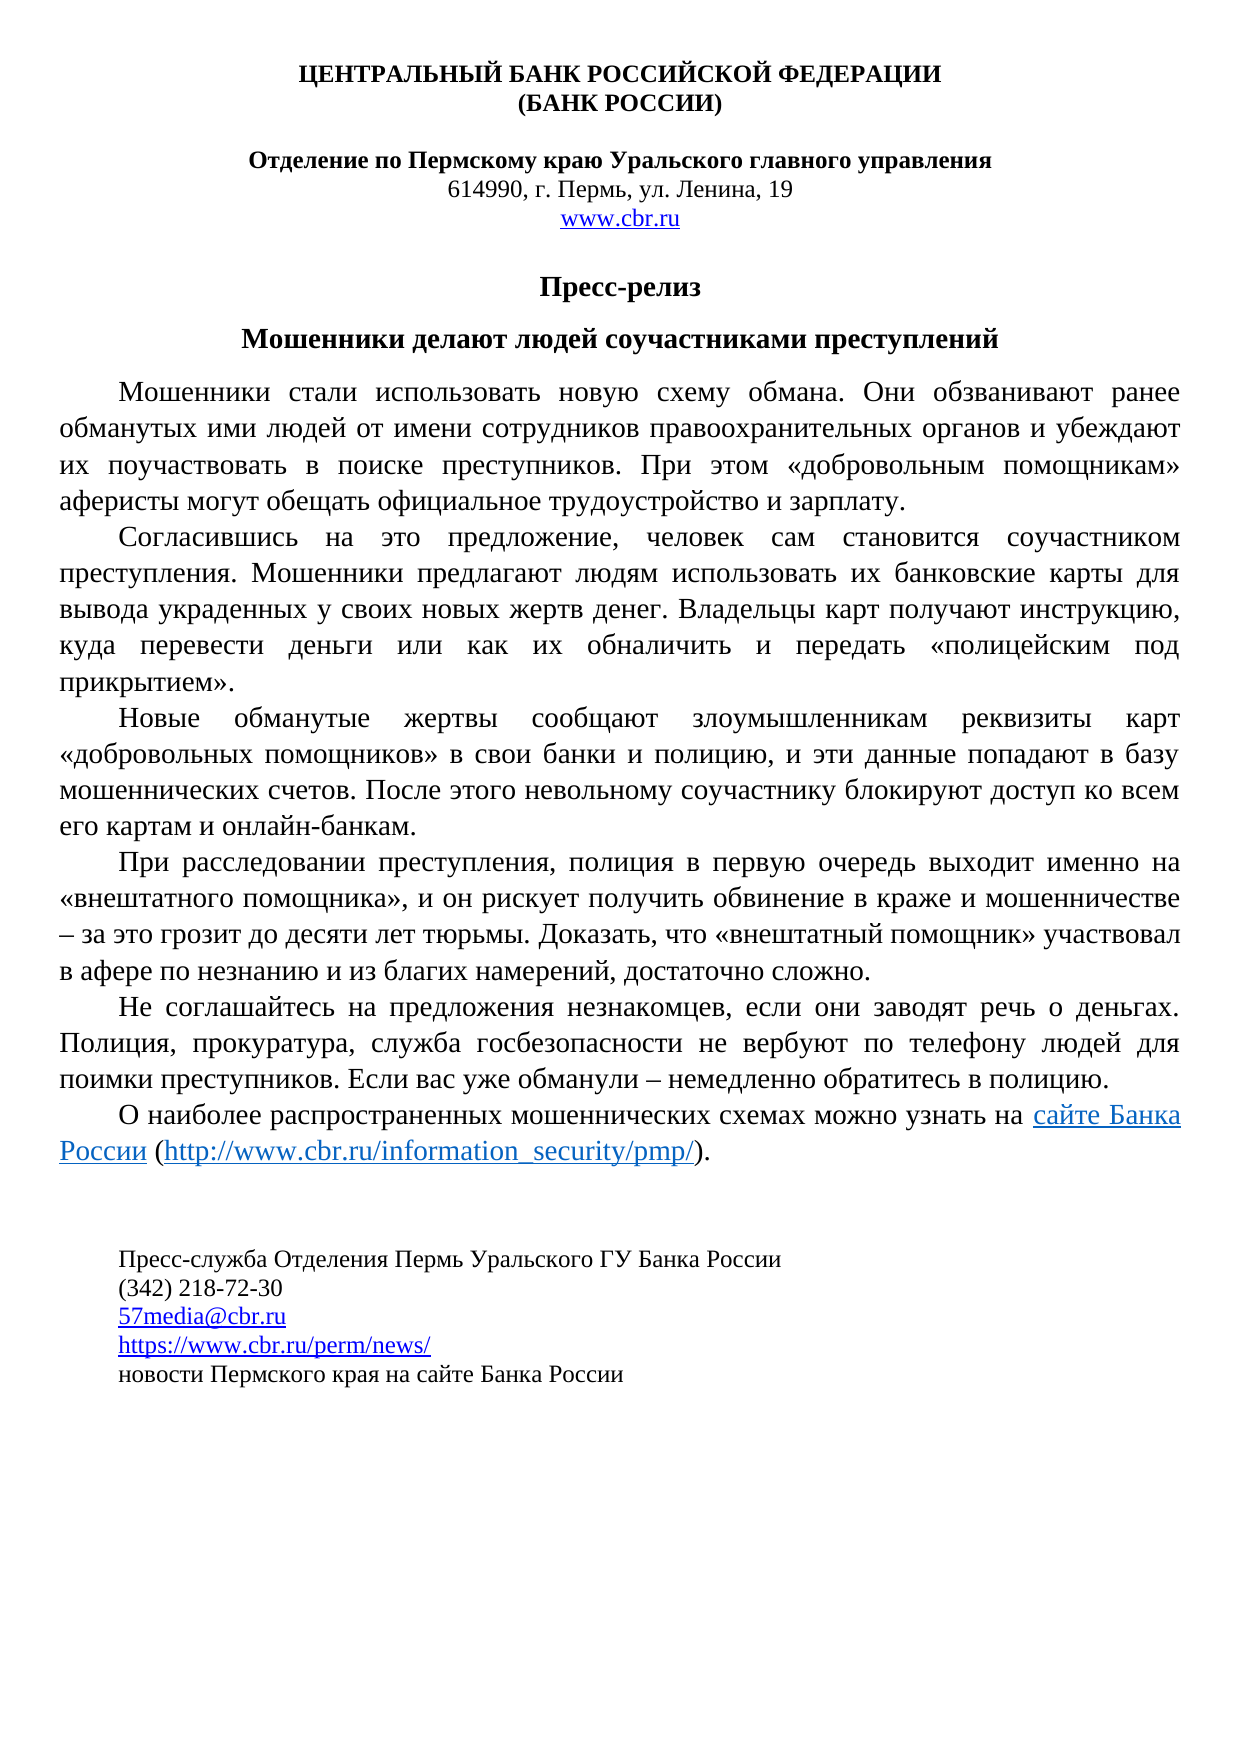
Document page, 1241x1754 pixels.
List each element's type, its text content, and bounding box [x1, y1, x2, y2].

text Новые обманутые жертвы сообщают злоумышленникам реквизиты карт «добровольных помощников» в свои банки и полицию, и эти данные попадают в базу мошеннических счетов. После этого невольному соучастнику блокируют доступ ко всем его картам и онлайн-банкам. [59, 700, 1181, 842]
text Не соглашайтесь на предложения незнакомцев, если они заводят речь о деньгах. Полиция, прокуратура, служба госбезопасности не вербуют по телефону людей для поимки преступников. Если вас уже обманули – немедленно обратитесь в полицию. [59, 989, 1181, 1095]
text Мошенники стали использовать новую схему обмана. Они обзванивают ранее обманутых ими людей от имени сотрудников правоохранительных органов и убеждают их поучаствовать в поиске преступников. При этом «добровольным помощникам» аферисты могут обещать официальное трудоустройство и зарплату. [59, 374, 1181, 516]
text Отделение по Пермскому краю Уральского главного управления [59, 145, 1181, 174]
text https://www.cbr.ru/perm/news/ [59, 1330, 1181, 1359]
text Пресс-служба Отделения Пермь Уральского ГУ Банка России [59, 1244, 1181, 1273]
text Мошенники делают людей соучастниками преступлений [59, 322, 1181, 355]
text При расследовании преступления, полиция в первую очередь выходит именно на «внештатного помощника», и он рискует получить обвинение в краже и мошенничестве – за это грозит до десяти лет тюрьмы. Доказать, что «внештатный помощник» участвовал в афере по незнанию и из благих намерений, достаточно сложно. [59, 844, 1181, 986]
text (БАНК РОССИИ) [59, 88, 1181, 117]
text 57media@cbr.ru [59, 1301, 1181, 1330]
text www.cbr.ru [59, 203, 1181, 232]
text (342) 218-72-30 [59, 1273, 1181, 1301]
text О наиболее распространенных мошеннических схемах можно узнать на сайте Банка России (http://www.cbr.ru/information_security/pmp/). [59, 1097, 1181, 1167]
text Пресс-релиз [59, 269, 1181, 302]
text ЦЕНТРАЛЬНЫЙ БАНК РОССИЙСКОЙ ФЕДЕРАЦИИ [59, 59, 1181, 88]
text новости Пермского края на сайте Банка России [59, 1359, 1181, 1388]
text Согласившись на это предложение, человек сам становится соучастником преступления. Мошенники предлагают людям использовать их банковские карты для вывода украденных у своих новых жертв денег. Владельцы карт получают инструкцию, куда перевести деньги или как их обналичить и передать «полицейским под прикрытием». [59, 519, 1181, 697]
text 614990, г. Пермь, ул. Ленина, 19 [59, 174, 1181, 203]
